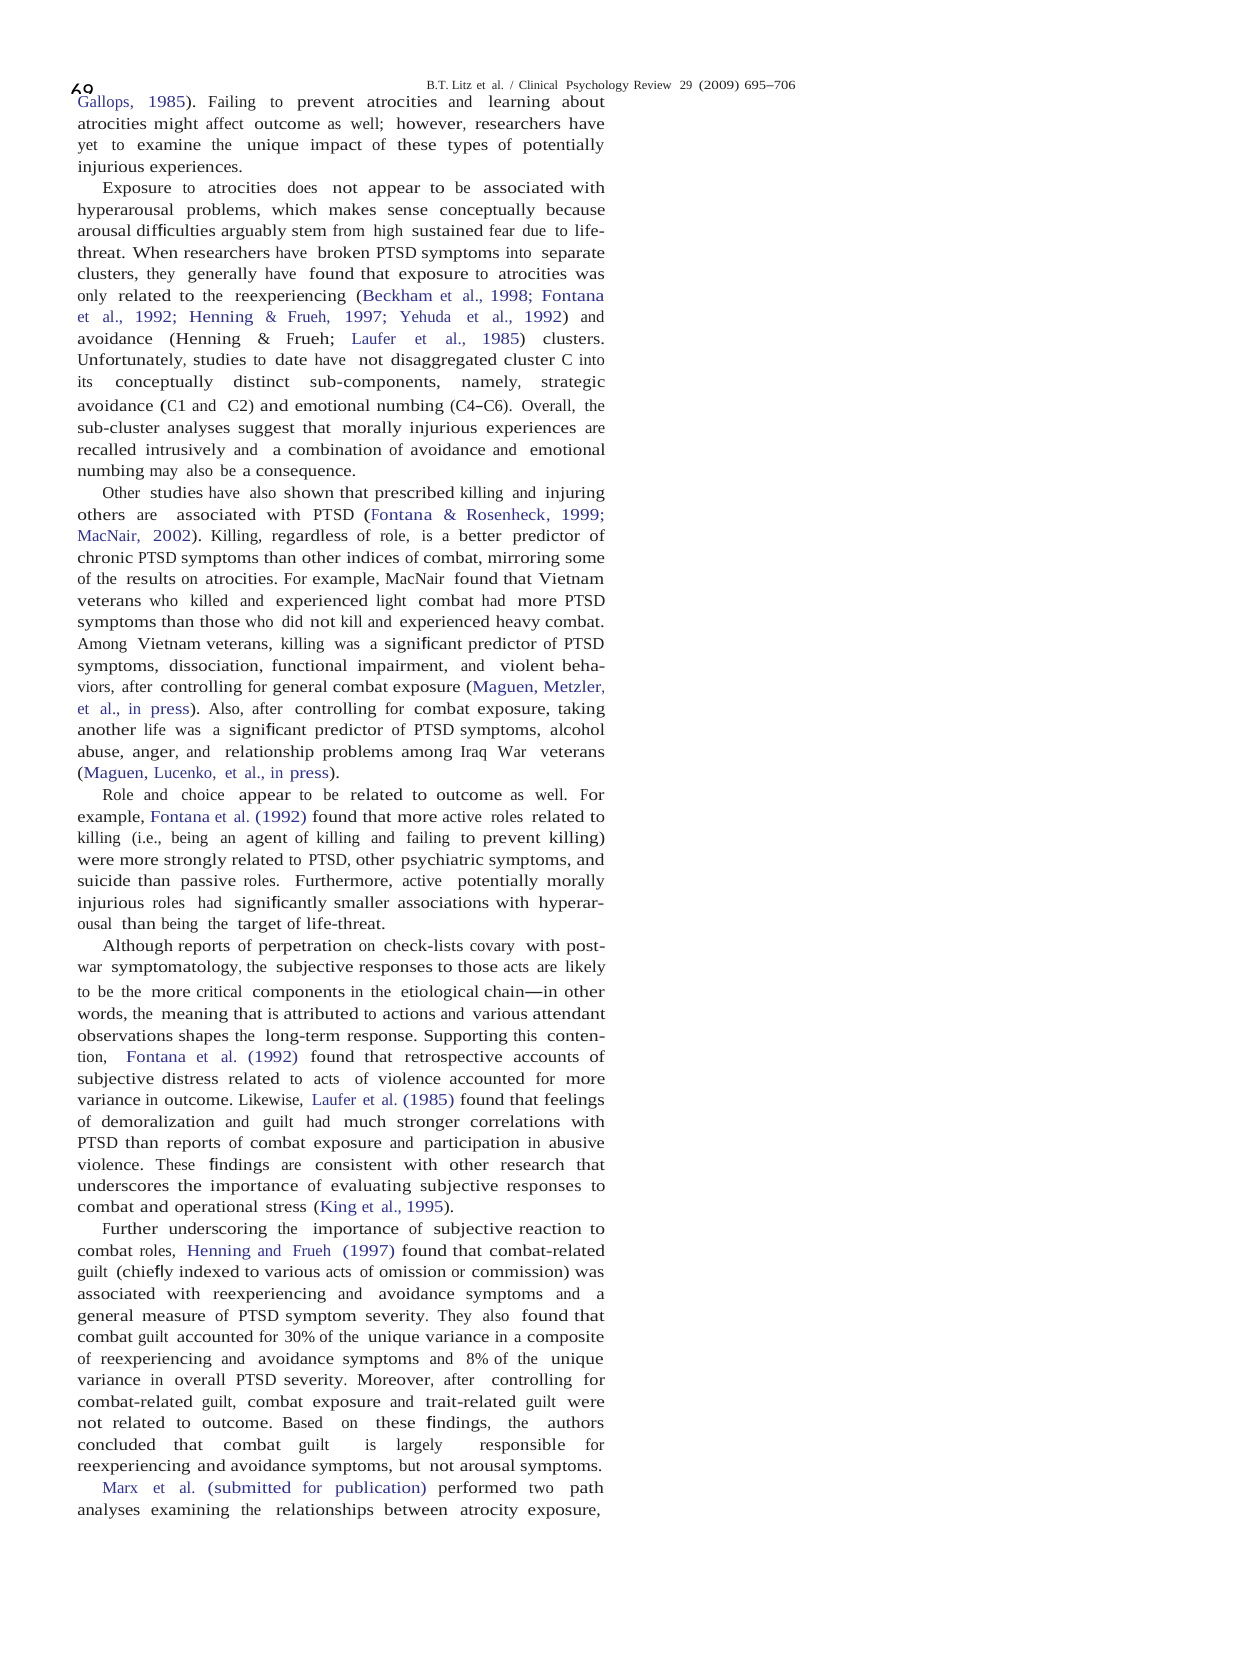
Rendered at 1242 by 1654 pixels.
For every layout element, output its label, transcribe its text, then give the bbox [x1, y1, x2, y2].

text Role and choice appear to be related to outcome as well. For example, Fontana et al. (1992) found that more active roles related to killing (i.e., being an agent of killing and failing to prevent killing) were more strongly related to PTSD, other psychiatric symptoms, and suicide than passive roles. Furthermore, active potentially morally injurious roles had signiﬁcantly smaller associations with hyperar- ousal than being the target of life-threat. [77, 785, 605, 933]
text Exposure to atrocities does not appear to be associated with hyperarousal problems, which makes sense conceptually because arousal difﬁculties arguably stem from high sustained fear due to life- threat. When researchers have broken PTSD symptoms into separate clusters, they generally have found that exposure to atrocities was only related to the reexperiencing (Beckham et al., 1998; Fontana et al., 1992; Henning & Frueh, 1997; Yehuda et al., 1992) and avoidance (Henning & Frueh; Laufer et al., 1985) clusters. Unfortunately, studies to date have not disaggregated cluster C into its conceptually distinct sub-components, namely, strategic avoidance (C1 and C2) and emotional numbing (C4–C6). Overall, the sub-cluster analyses suggest that morally injurious experiences are recalled intrusively and a combination of avoidance and emotional numbing may also be a consequence. [77, 178, 605, 480]
text Other studies have also shown that prescribed killing and injuring others are associated with PTSD (Fontana & Rosenheck, 1999; MacNair, 2002). Killing, regardless of role, is a better predictor of chronic PTSD symptoms than other indices of combat, mirroring some of the results on atrocities. For example, MacNair found that Vietnam veterans who killed and experienced light combat had more PTSD symptoms than those who did not kill and experienced heavy combat. Among Vietnam veterans, killing was a signiﬁcant predictor of PTSD symptoms, dissociation, functional impairment, and violent beha- viors, after controlling for general combat exposure (Maguen, Metzler, et al., in press). Also, after controlling for combat exposure, taking another life was a signiﬁcant predictor of PTSD symptoms, alcohol abuse, anger, and relationship problems among Iraq War veterans (Maguen, Lucenko, et al., in press). [77, 483, 605, 782]
text Further underscoring the importance of subjective reaction to combat roles, Henning and Frueh (1997) found that combat-related guilt (chieﬂy indexed to various acts of omission or commission) was associated with reexperiencing and avoidance symptoms and a general measure of PTSD symptom severity. They also found that combat guilt accounted for 30% of the unique variance in a composite of reexperiencing and avoidance symptoms and 8% of the unique variance in overall PTSD severity. Moreover, after controlling for combat-related guilt, combat exposure and trait-related guilt were not related to outcome. Based on these ﬁndings, the authors concluded that combat guilt is largely responsible for reexperiencing and avoidance symptoms, but not arousal symptoms. [77, 1219, 605, 1475]
text Although reports of perpetration on check-lists covary with post- war symptomatology, the subjective responses to those acts are likely to be the more critical components in the etiological chain—in other words, the meaning that is attributed to actions and various attendant observations shapes the long-term response. Supporting this conten- tion, Fontana et al. (1992) found that retrospective accounts of subjective distress related to acts of violence accounted for more variance in outcome. Likewise, Laufer et al. (1985) found that feelings of demoralization and guilt had much stronger correlations with PTSD than reports of combat exposure and participation in abusive violence. These ﬁndings are consistent with other research that underscores the importance of evaluating subjective responses to combat and operational stress (King et al., 1995). [77, 936, 605, 1216]
text Gallops, 1985). Failing to prevent atrocities and learning about atrocities might affect outcome as well; however, researchers have yet to examine the unique impact of these types of potentially injurious experiences. [77, 92, 605, 176]
text Marx et al. (submitted for publication) performed two path analyses examining the relationships between atrocity exposure, [77, 1478, 605, 1519]
